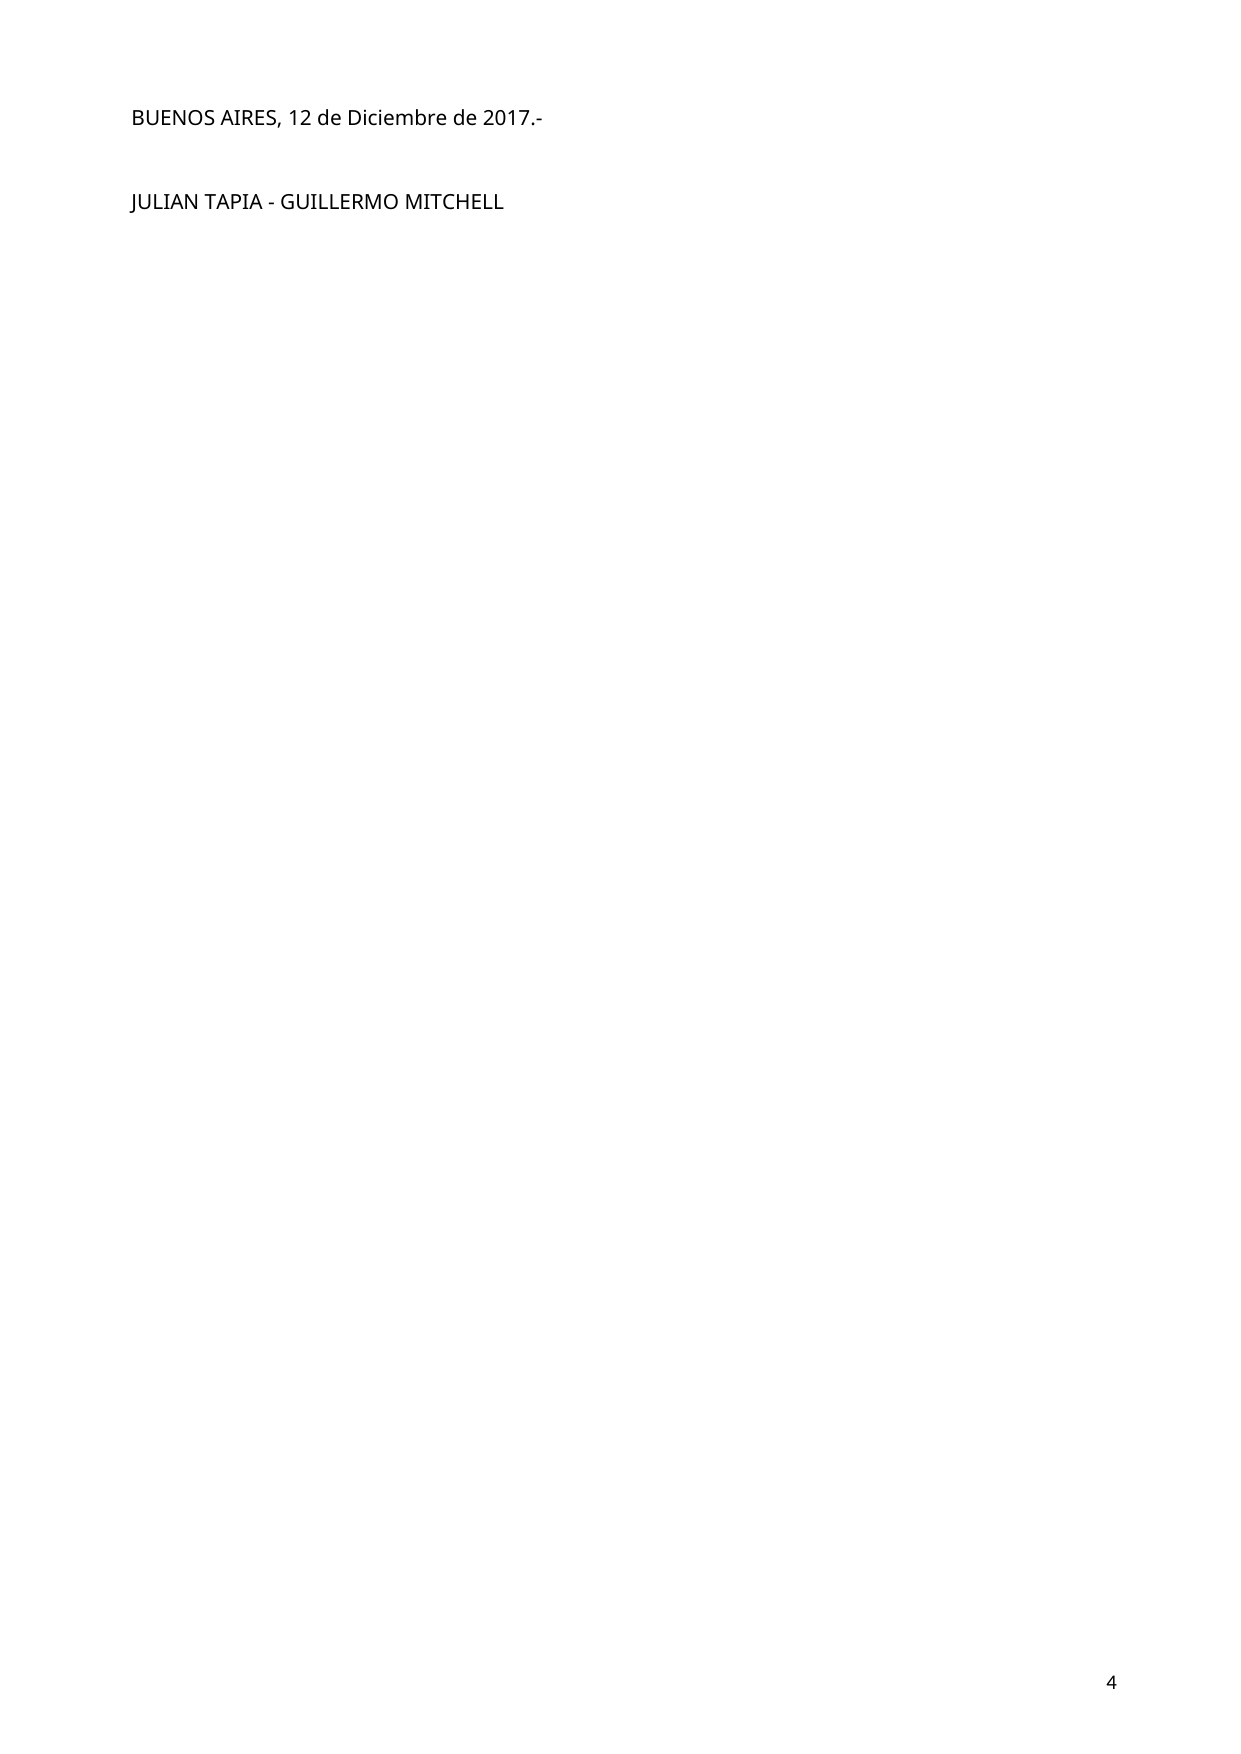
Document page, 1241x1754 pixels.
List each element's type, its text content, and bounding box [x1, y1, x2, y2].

text JULIAN TAPIA - GUILLERMO MITCHELL [131, 187, 1109, 215]
text BUENOS AIRES, 12 de Diciembre de 2017.- [131, 103, 1109, 132]
